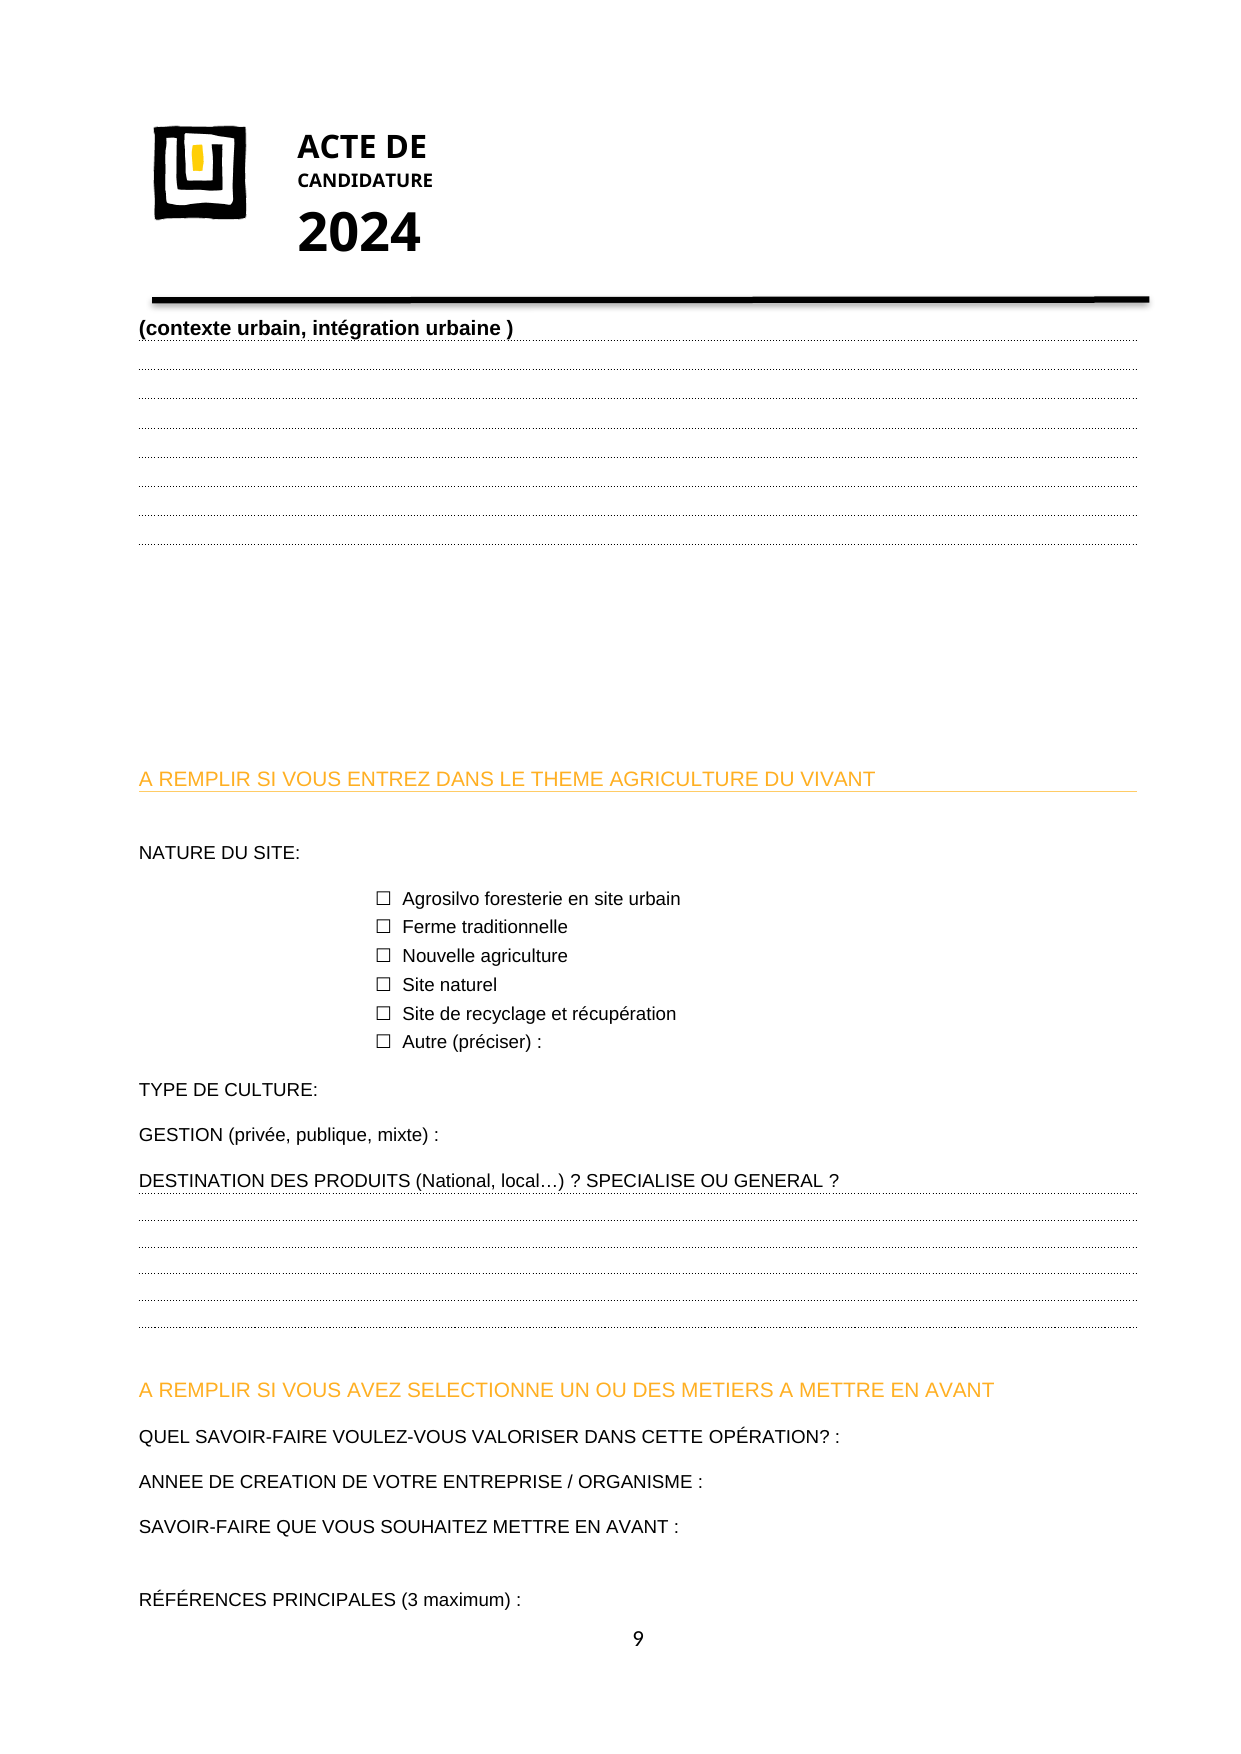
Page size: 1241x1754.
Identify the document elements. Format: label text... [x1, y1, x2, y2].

text (contexte urbain, intégration urbaine ) [139, 316, 1137, 340]
text A REMPLIR SI VOUS ENTREZ DANS LE THEME AGRICULTURE DU VIVANT [139, 767, 1137, 791]
text RÉFÉRENCES PRINCIPALES (3 maximum) : [139, 1589, 1137, 1613]
text QUEL SAVOIR-FAIRE VOULEZ-VOUS VALORISER DANS CETTE OPÉRATION? : [139, 1426, 1137, 1449]
picture [150, 123, 253, 221]
text DESTINATION DES PRODUITS (National, local…) ? SPECIALISE OU GENERAL ? [139, 1169, 1137, 1193]
text A REMPLIR SI VOUS AVEZ SELECTIONNE UN OU DES METIERS A METTRE EN AVANT [139, 1378, 1137, 1404]
text Agrosilvo foresterie en site urbain Ferme traditionnelle Nouvelle agriculture Site naturel Site de recyclage et récupération Autre (préciser) : [375, 885, 1137, 1054]
text ANNEE DE CREATION DE VOTRE ENTREPRISE / ORGANISME : [139, 1471, 1137, 1494]
text NATURE DU SITE: [139, 842, 1137, 863]
text TYPE DE CULTURE: [139, 1079, 1137, 1103]
text SAVOIR-FAIRE QUE VOUS SOUHAITEZ METTRE EN AVANT : [139, 1516, 1137, 1539]
text GESTION (privée, publique, mixte) : [139, 1124, 1137, 1148]
